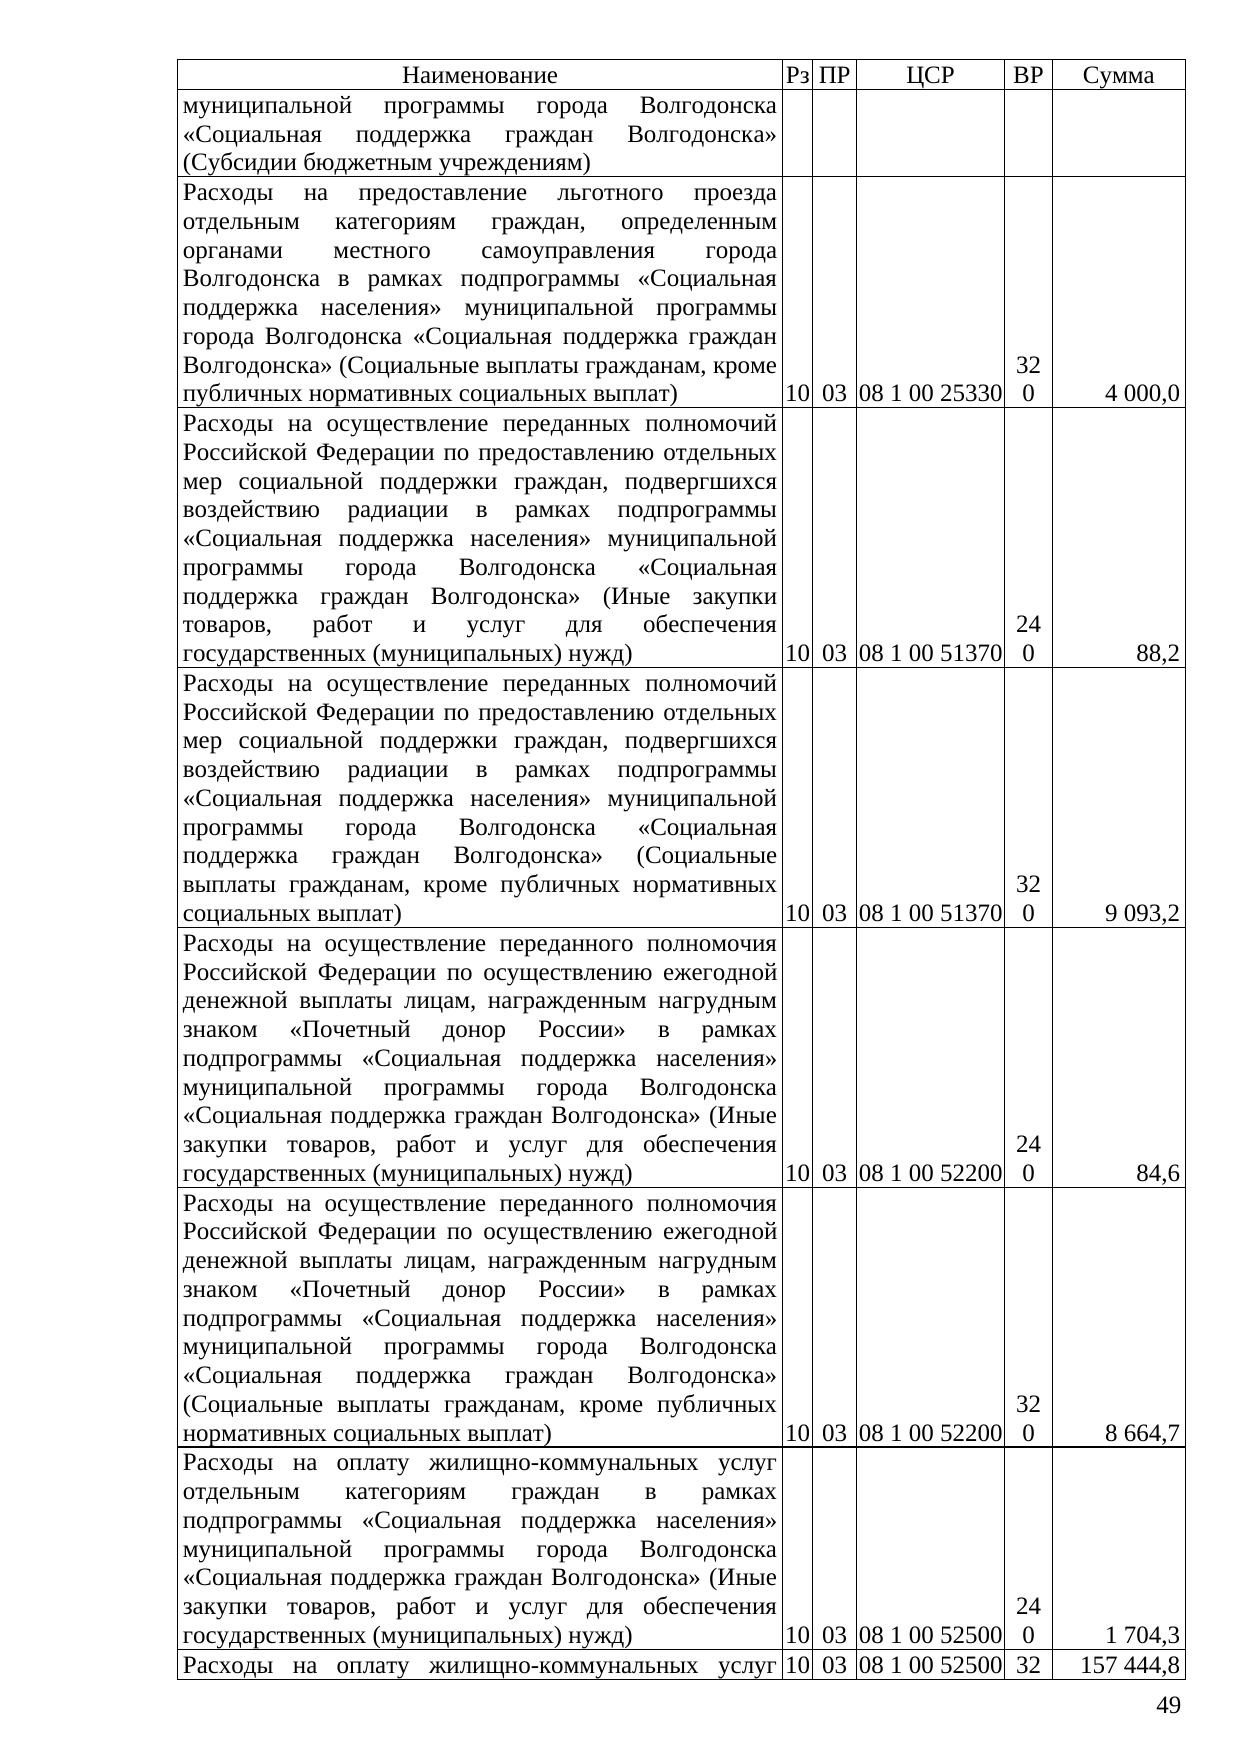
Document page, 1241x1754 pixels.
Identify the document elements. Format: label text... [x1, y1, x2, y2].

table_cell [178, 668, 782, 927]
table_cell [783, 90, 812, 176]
table_header Наименование [178, 60, 782, 89]
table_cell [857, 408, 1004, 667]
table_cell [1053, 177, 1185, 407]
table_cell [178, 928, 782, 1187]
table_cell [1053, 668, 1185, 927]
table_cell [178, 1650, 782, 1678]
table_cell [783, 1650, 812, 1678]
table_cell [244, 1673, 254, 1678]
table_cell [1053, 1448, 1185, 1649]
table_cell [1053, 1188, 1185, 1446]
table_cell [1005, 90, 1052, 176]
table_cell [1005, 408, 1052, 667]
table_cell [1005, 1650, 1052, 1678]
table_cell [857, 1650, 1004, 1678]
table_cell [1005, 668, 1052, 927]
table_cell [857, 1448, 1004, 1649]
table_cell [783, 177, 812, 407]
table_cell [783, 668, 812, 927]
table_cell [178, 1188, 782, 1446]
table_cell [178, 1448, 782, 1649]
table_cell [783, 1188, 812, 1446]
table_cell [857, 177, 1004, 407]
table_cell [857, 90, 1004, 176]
table_header ПР [813, 60, 856, 89]
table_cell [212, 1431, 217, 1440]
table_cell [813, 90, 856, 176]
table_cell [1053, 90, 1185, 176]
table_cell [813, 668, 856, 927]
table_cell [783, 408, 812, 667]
table_header Сумма [1053, 60, 1185, 89]
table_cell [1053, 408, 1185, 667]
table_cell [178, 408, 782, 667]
table_header ВР [1005, 60, 1052, 89]
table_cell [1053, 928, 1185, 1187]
table_header Рз [783, 60, 812, 89]
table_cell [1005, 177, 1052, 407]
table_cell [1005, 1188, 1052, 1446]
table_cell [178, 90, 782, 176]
table_header ЦСР [857, 60, 1004, 89]
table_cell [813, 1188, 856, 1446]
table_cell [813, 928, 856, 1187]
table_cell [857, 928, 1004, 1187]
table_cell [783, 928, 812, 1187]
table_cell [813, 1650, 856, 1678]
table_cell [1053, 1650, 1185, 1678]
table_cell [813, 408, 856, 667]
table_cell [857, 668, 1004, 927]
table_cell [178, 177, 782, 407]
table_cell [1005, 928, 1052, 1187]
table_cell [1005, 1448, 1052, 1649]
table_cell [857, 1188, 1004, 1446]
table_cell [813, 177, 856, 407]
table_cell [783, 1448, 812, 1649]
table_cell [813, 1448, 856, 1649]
